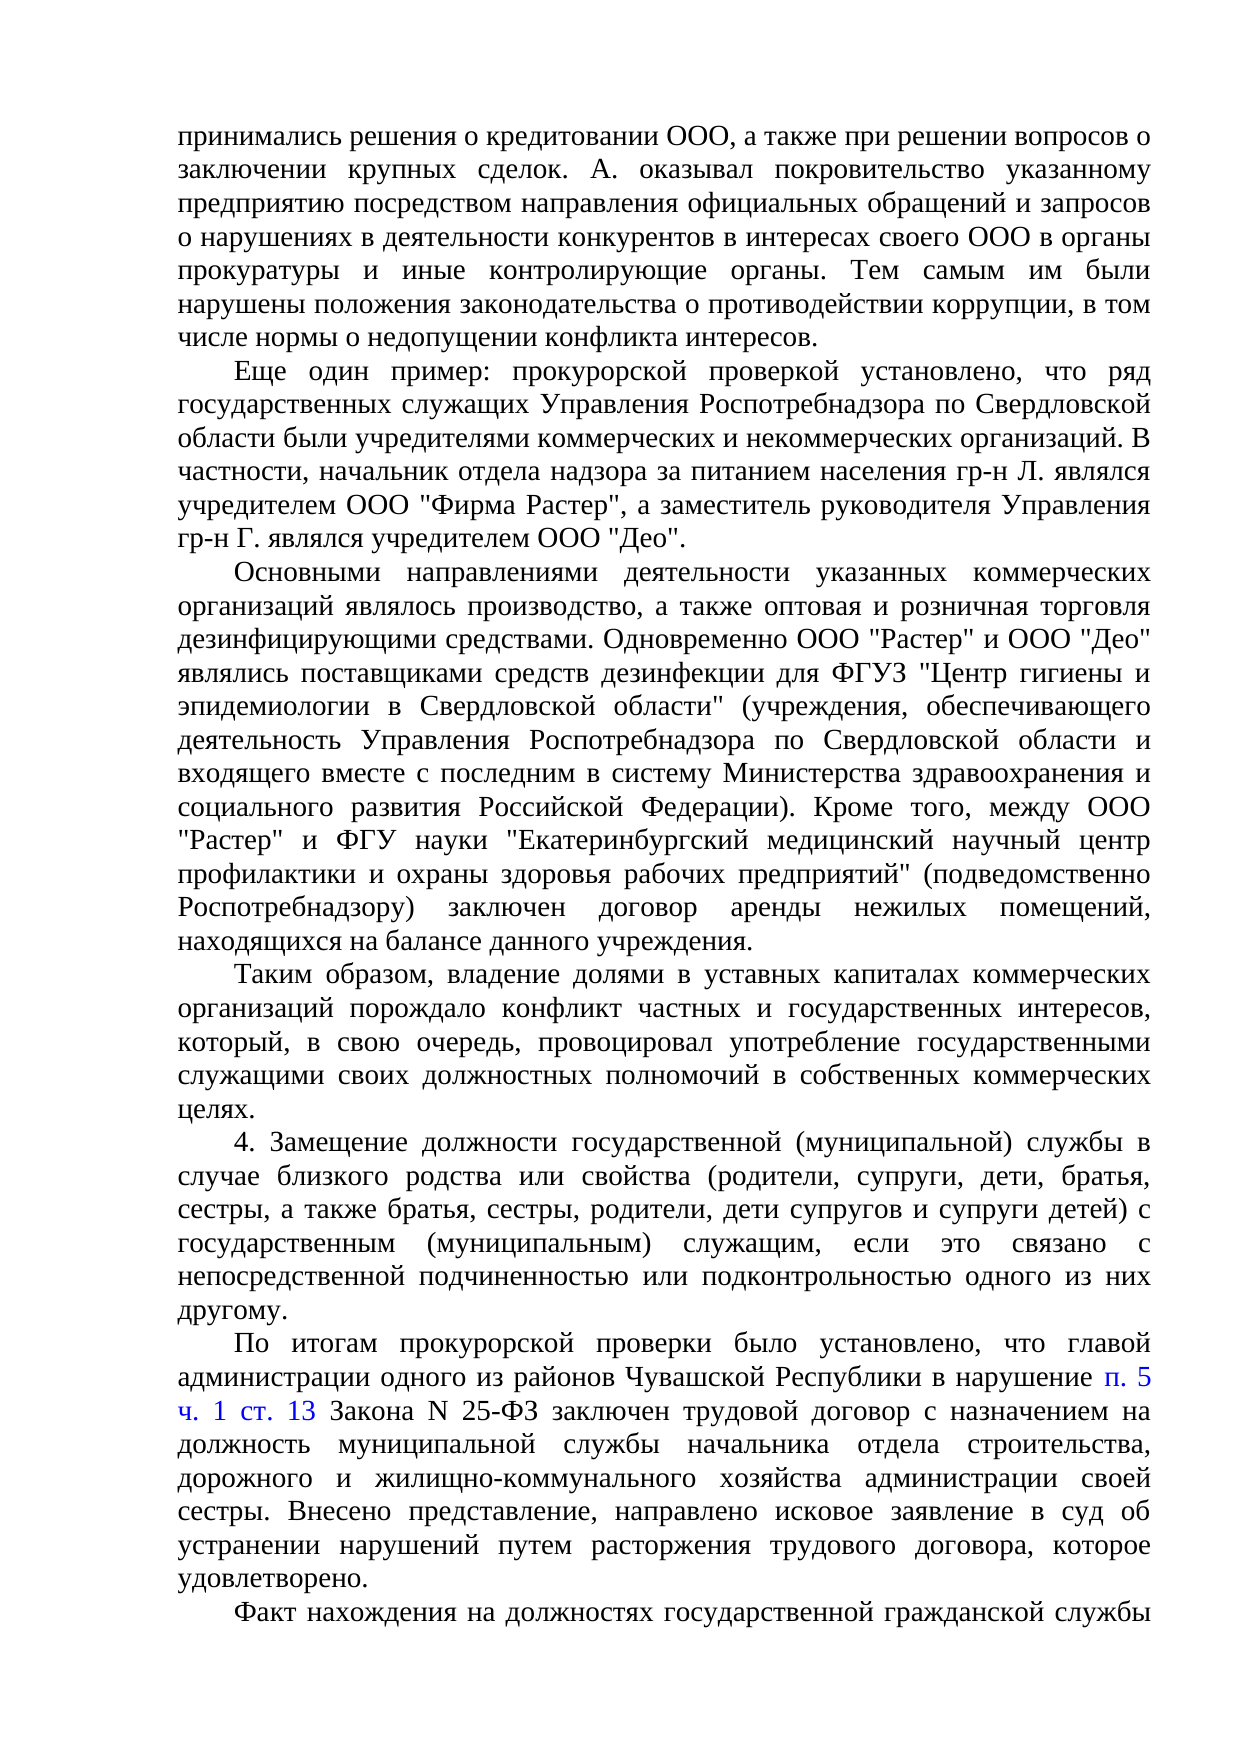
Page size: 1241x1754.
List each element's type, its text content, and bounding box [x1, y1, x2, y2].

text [177, 118, 1152, 353]
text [177, 1594, 1152, 1627]
text Еще один пример: прокурорской проверкой установлено, что ряд государственных служащих Управления Роспотребнадзора по Свердловской области были учредителями коммерческих и некоммерческих организаций. В частности, начальник отдела надзора за питанием населения гр-н Л. являлся учредителем ООО "Фирма Растер", а заместитель руководителя Управления гр-н Г. являлся учредителем ООО "Део". [177, 353, 1152, 554]
text По итогам прокурорской проверки было установлено, что главой администрации одного из районов Чувашской Республики в нарушение п. 5 ч. 1 ст. 13 Закона N 25-ФЗ заключен трудовой договор с назначением на должность муниципальной службы начальника отдела строительства, дорожного и жилищно-коммунального хозяйства администрации своей сестры. Внесено представление, направлено исковое заявление в суд об устранении нарушений путем расторжения трудового договора, которое удовлетворено. [177, 1326, 1152, 1594]
text Основными направлениями деятельности указанных коммерческих организаций являлось производство, а также оптовая и розничная торговля дезинфицирующими средствами. Одновременно ООО "Растер" и ООО "Део" являлись поставщиками средств дезинфекции для ФГУЗ "Центр гигиены и эпидемиологии в Свердловской области" (учреждения, обеспечивающего деятельность Управления Роспотребнадзора по Свердловской области и входящего вместе с последним в систему Министерства здравоохранения и социального развития Российской Федерации). Кроме того, между ООО "Растер" и ФГУ науки "Екатеринбургский медицинский научный центр профилактики и охраны здоровья рабочих предприятий" (подведомственно Роспотребнадзору) заключен договор аренды нежилых помещений, находящихся на балансе данного учреждения. [177, 554, 1152, 957]
text 4. Замещение должности государственной (муниципальной) службы в случае близкого родства или свойства (родители, супруги, дети, братья, сестры, а также братья, сестры, родители, дети супругов и супруги детей) с государственным (муниципальным) служащим, если это связано с непосредственной подчиненностью или подконтрольностью одного из них другому. [177, 1124, 1152, 1326]
text Таким образом, владение долями в уставных капиталах коммерческих организаций порождало конфликт частных и государственных интересов, который, в свою очередь, провоцировал употребление государственными служащими своих должностных полномочий в собственных коммерческих целях. [177, 957, 1152, 1124]
